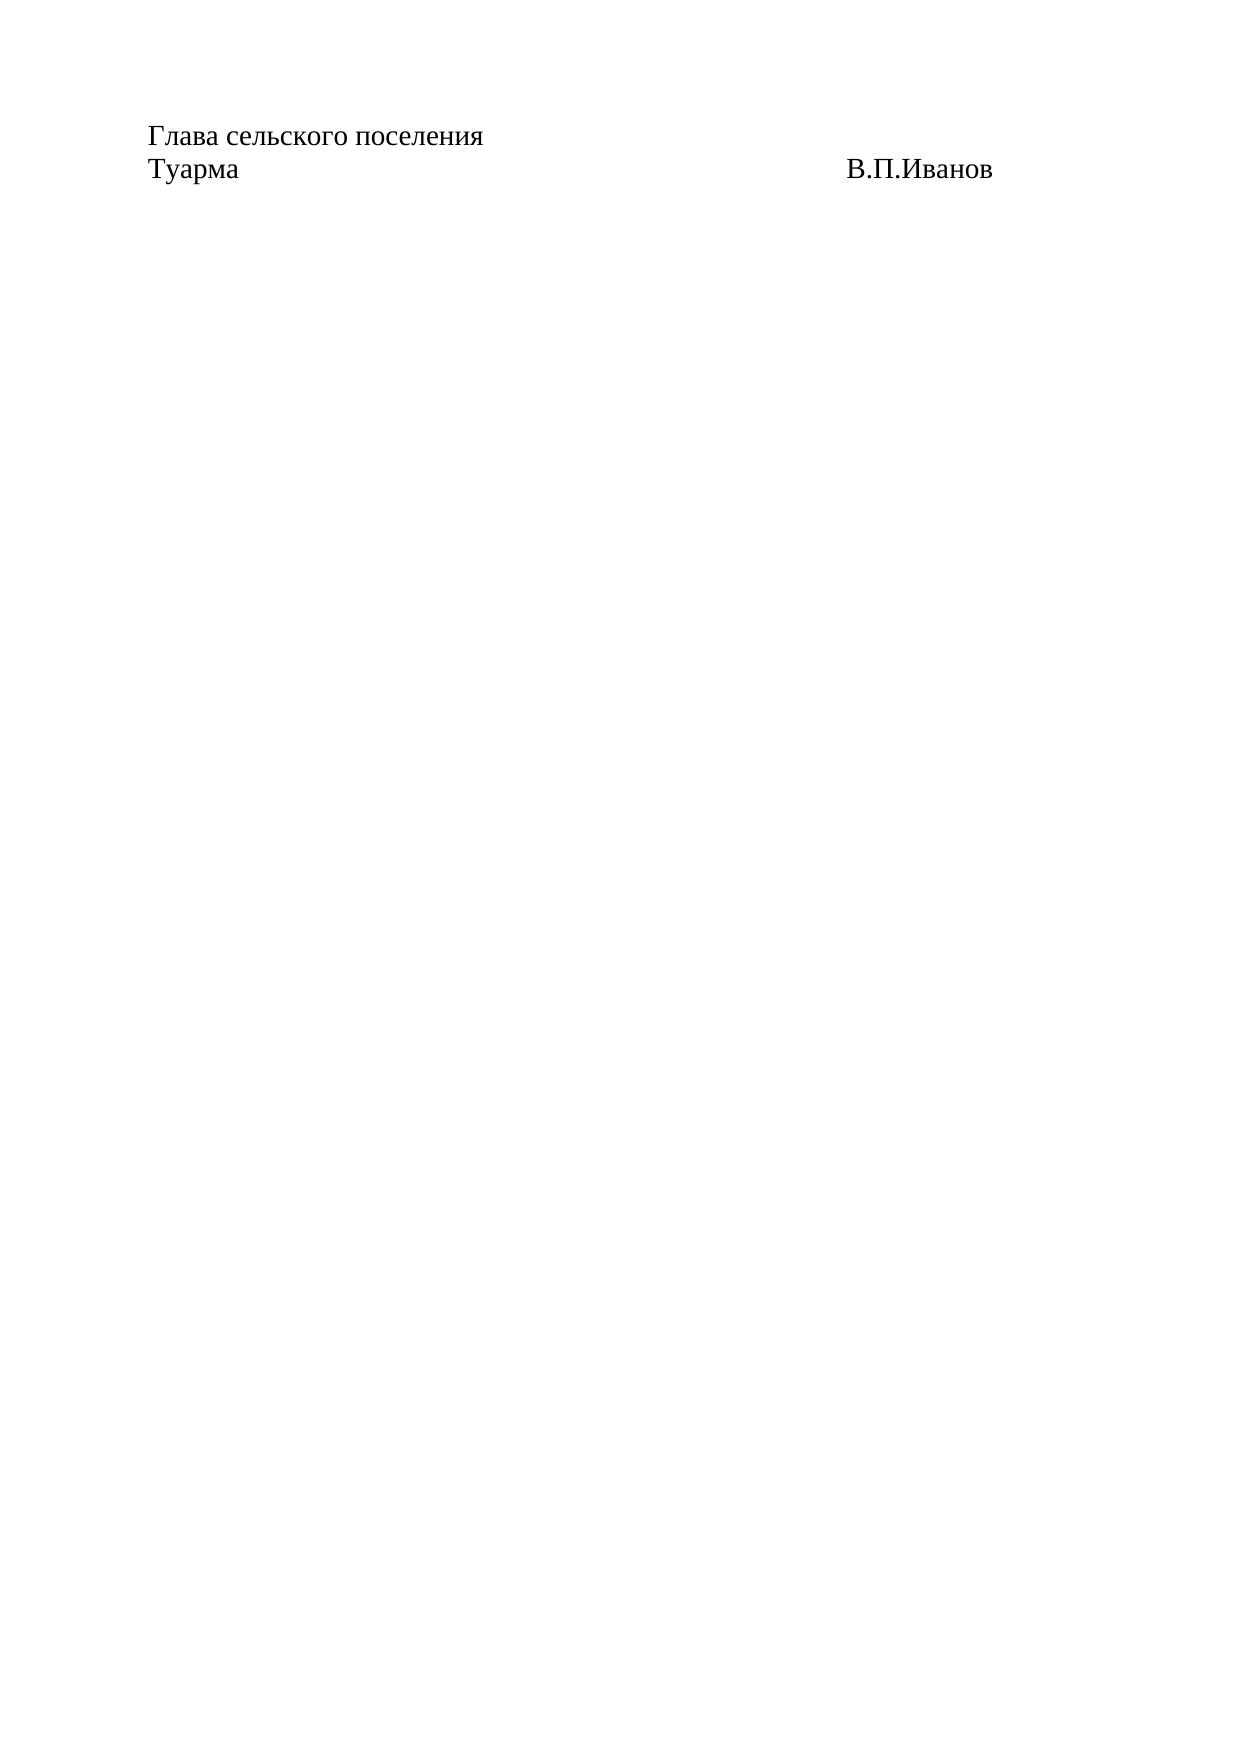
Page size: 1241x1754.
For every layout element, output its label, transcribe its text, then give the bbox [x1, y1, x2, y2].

text Туарма В.П.Иванов [148, 152, 1152, 185]
text Глава сельского поселения [148, 118, 1152, 152]
